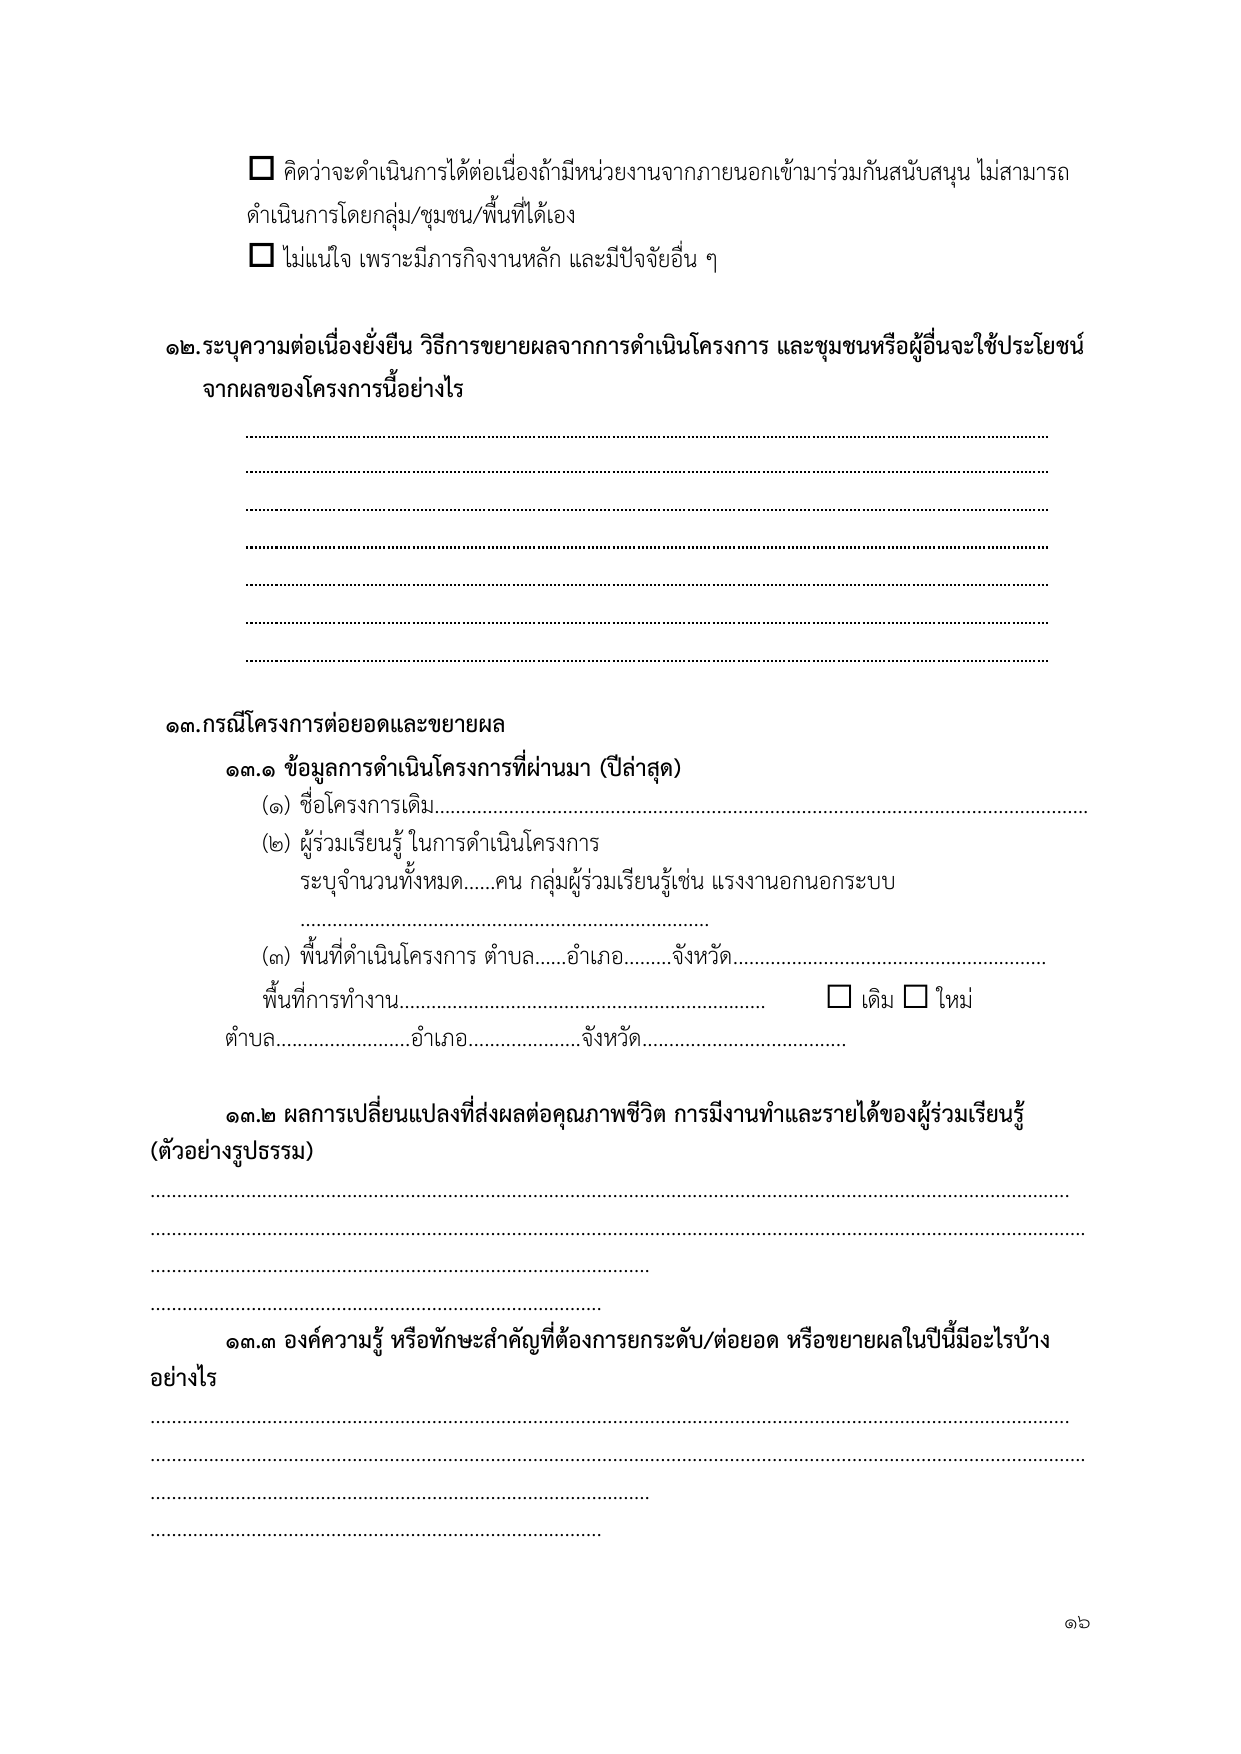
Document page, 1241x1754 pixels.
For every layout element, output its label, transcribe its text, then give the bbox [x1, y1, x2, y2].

list ระบุความต่อเนื่องยั่งยืน วิธีการขยายผลจากการดำเนินโครงการ และชุมชนหรือผู้อื่นจะใช้ประโยชน์จากผลของโครงการนี้อย่างไร [165, 325, 1090, 406]
list กรณีโครงการต่อยอดและขยายผล [165, 703, 1090, 741]
text …………………………………………………………………………………………………………………………….……………..…………..………………………………………………………………………………………………………..………………………..……………………….……..…………………………………………………………………………..…………………………………………………………………………. [150, 1168, 1090, 1319]
list ผู้ร่วมเรียนรู้ ในการดำเนินโครงการ [262, 822, 1090, 860]
text …………………………………………………………………………………………………………………………….……………..…………..………………………………………………………………………………………………………..………………………..……………………….……..…………………………………………………………………………..…………………………………………………………………………. [150, 1394, 1090, 1545]
list คิดว่าจะดำเนินการได้ต่อเนื่องถ้ามีหน่วยงานจากภายนอกเข้ามาร่วมกันสนับสนุน ไม่สามารถดำเนินการโดยกลุ่ม/ชุมชน/พื้นที่ได้เอง [247, 150, 1090, 232]
text 13.3 องค์ความรู้ หรือทักษะสำคัญที่ต้องการยกระดับ/ต่อยอด หรือขยายผลในปีนี้มีอะไรบ้าง อย่างไร [150, 1319, 1090, 1394]
text 13.2 ผลการเปลี่ยนแปลงที่ส่งผลต่อคุณภาพชีวิต การมีงานทำและรายได้ของผู้ร่วมเรียนรู้ (ตัวอย่างรูปธรรม) [150, 1093, 1090, 1168]
list ตำบล.........................อำเภอ.....................จังหวัด...................................... [225, 1017, 1090, 1055]
list พื้นที่ดำเนินโครงการ ตำบล……อำเภอ………จังหวัด..………………………………………………… [262, 935, 1090, 973]
list …..……………………………………………………………… [300, 897, 1090, 935]
list ระบุจำนวนทั้งหมด……คน กลุ่มผู้ร่วมเรียนรู้เช่น แรงงานอกนอกระบบ [300, 860, 1090, 897]
text 13.1 ข้อมูลการดำเนินโครงการที่ผ่านมา (ปีล่าสุด) [150, 747, 1090, 784]
list ไม่แน่ใจ เพราะมีภารกิจงานหลัก และมีปัจจัยอื่น ๆ [247, 237, 1090, 276]
text พื้นที่การทำงาน…………………………………………………………… ☐ เดิม ☐ ใหม่ [262, 973, 1090, 1017]
list ชื่อโครงการเดิม………………..…………………………………………………………………………………………. [262, 784, 1090, 822]
